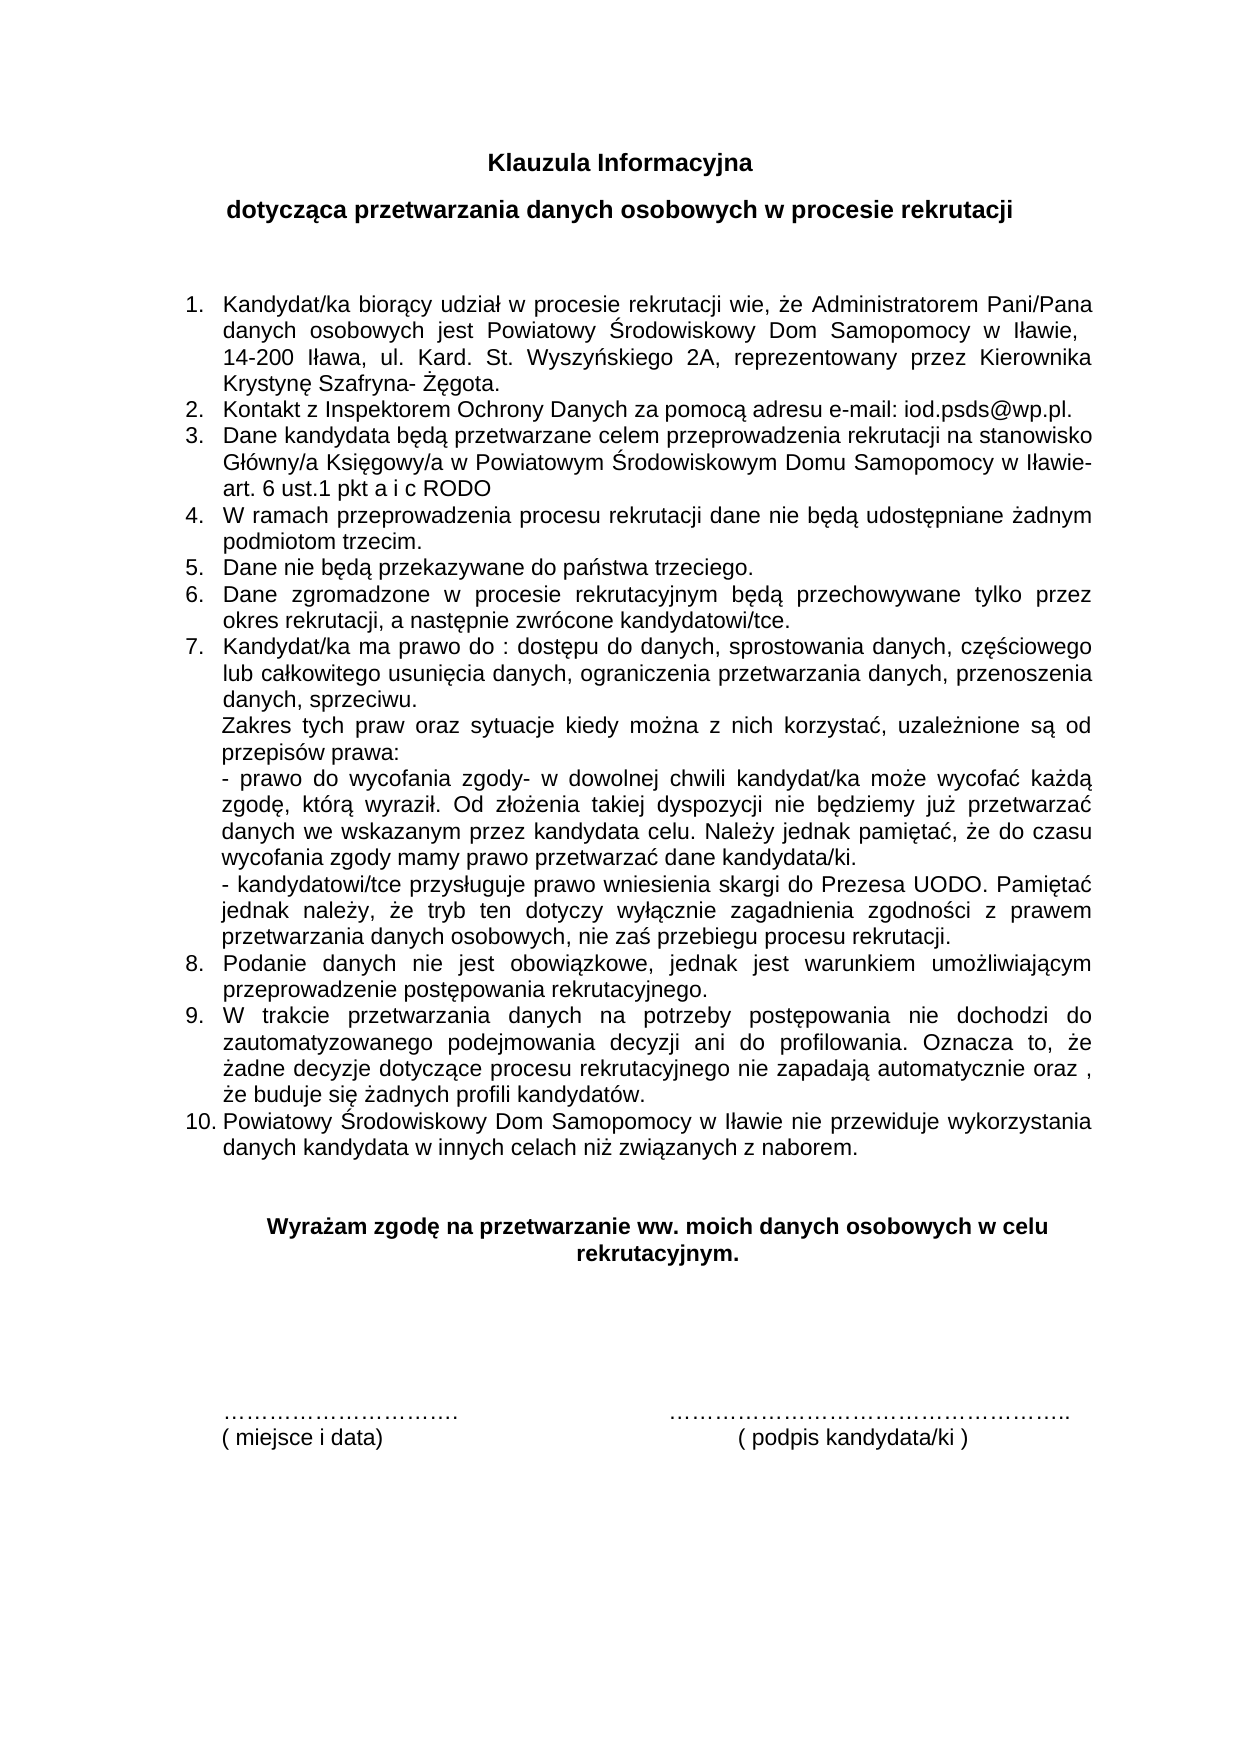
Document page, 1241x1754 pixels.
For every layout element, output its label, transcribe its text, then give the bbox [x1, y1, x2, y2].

list Powiatowy Środowiskowy Dom Samopomocy w Iławie nie przewiduje wykorzystania danych kandydata w innych celach niż związanych z naborem. [185, 1108, 1093, 1160]
list Podanie danych nie jest obowiązkowe, jednak jest warunkiem umożliwiającym przeprowadzenie postępowania rekrutacyjnego. [185, 949, 1093, 1002]
text dotycząca przetwarzania danych osobowych w procesie rekrutacji [148, 195, 1093, 224]
text ( miejsce i data) ( podpis kandydata/ki ) [221, 1424, 1093, 1450]
text - prawo do wycofania zgody- w dowolnej chwili kandydat/ka może wycofać każdą zgodę, którą wyraził. Od złożenia takiej dyspozycji nie będziemy już przetwarzać danych we wskazanym przez kandydata celu. Należy jednak pamiętać, że do czasu wycofania zgody mamy prawo przetwarzać dane kandydata/ki. [221, 765, 1093, 871]
list W ramach przeprowadzenia procesu rekrutacji dane nie będą udostępniane żadnym podmiotom trzecim. [185, 502, 1093, 554]
list Wyrażam zgodę na przetwarzanie ww. moich danych osobowych w celu rekrutacyjnym. [223, 1213, 1093, 1266]
list Dane zgromadzone w procesie rekrutacyjnym będą przechowywane tylko przez okres rekrutacji, a następnie zwrócone kandydatowi/tce. [185, 581, 1093, 633]
list Dane nie będą przekazywane do państwa trzeciego. [185, 554, 1093, 581]
list Kandydat/ka biorący udział w procesie rekrutacji wie, że Administratorem Pani/Pana danych osobowych jest Powiatowy Środowiskowy Dom Samopomocy w Iławie, 14-200 Iława, ul. Kard. St. Wyszyńskiego 2A, reprezentowany przez Kierownika Krystynę Szafryna- Żęgota. [185, 291, 1093, 396]
list W trakcie przetwarzania danych na potrzeby postępowania nie dochodzi do zautomatyzowanego podejmowania decyzji ani do profilowania. Oznacza to, że żadne decyzje dotyczące procesu rekrutacyjnego nie zapadają automatycznie oraz , że buduje się żadnych profili kandydatów. [185, 1002, 1093, 1108]
list Kandydat/ka ma prawo do : dostępu do danych, sprostowania danych, częściowego lub całkowitego usunięcia danych, ograniczenia przetwarzania danych, przenoszenia danych, sprzeciwu. [185, 633, 1093, 712]
text Klauzula Informacyjna [148, 148, 1093, 176]
list Dane kandydata będą przetwarzane celem przeprowadzenia rekrutacji na stanowisko Główny/a Księgowy/a w Powiatowym Środowiskowym Domu Samopomocy w Iławie- art. 6 ust.1 pkt a i c RODO [185, 422, 1093, 502]
list …………………………. …………………………………………….. [223, 1398, 1093, 1424]
text Zakres tych praw oraz sytuacje kiedy można z nich korzystać, uzależnione są od przepisów prawa: [221, 712, 1093, 765]
text - kandydatowi/tce przysługuje prawo wniesienia skargi do Prezesa UODO. Pamiętać jednak należy, że tryb ten dotyczy wyłącznie zagadnienia zgodności z prawem przetwarzania danych osobowych, nie zaś przebiegu procesu rekrutacji. [221, 871, 1093, 949]
list Kontakt z Inspektorem Ochrony Danych za pomocą adresu e-mail: iod.psds@wp.pl. [185, 396, 1093, 422]
